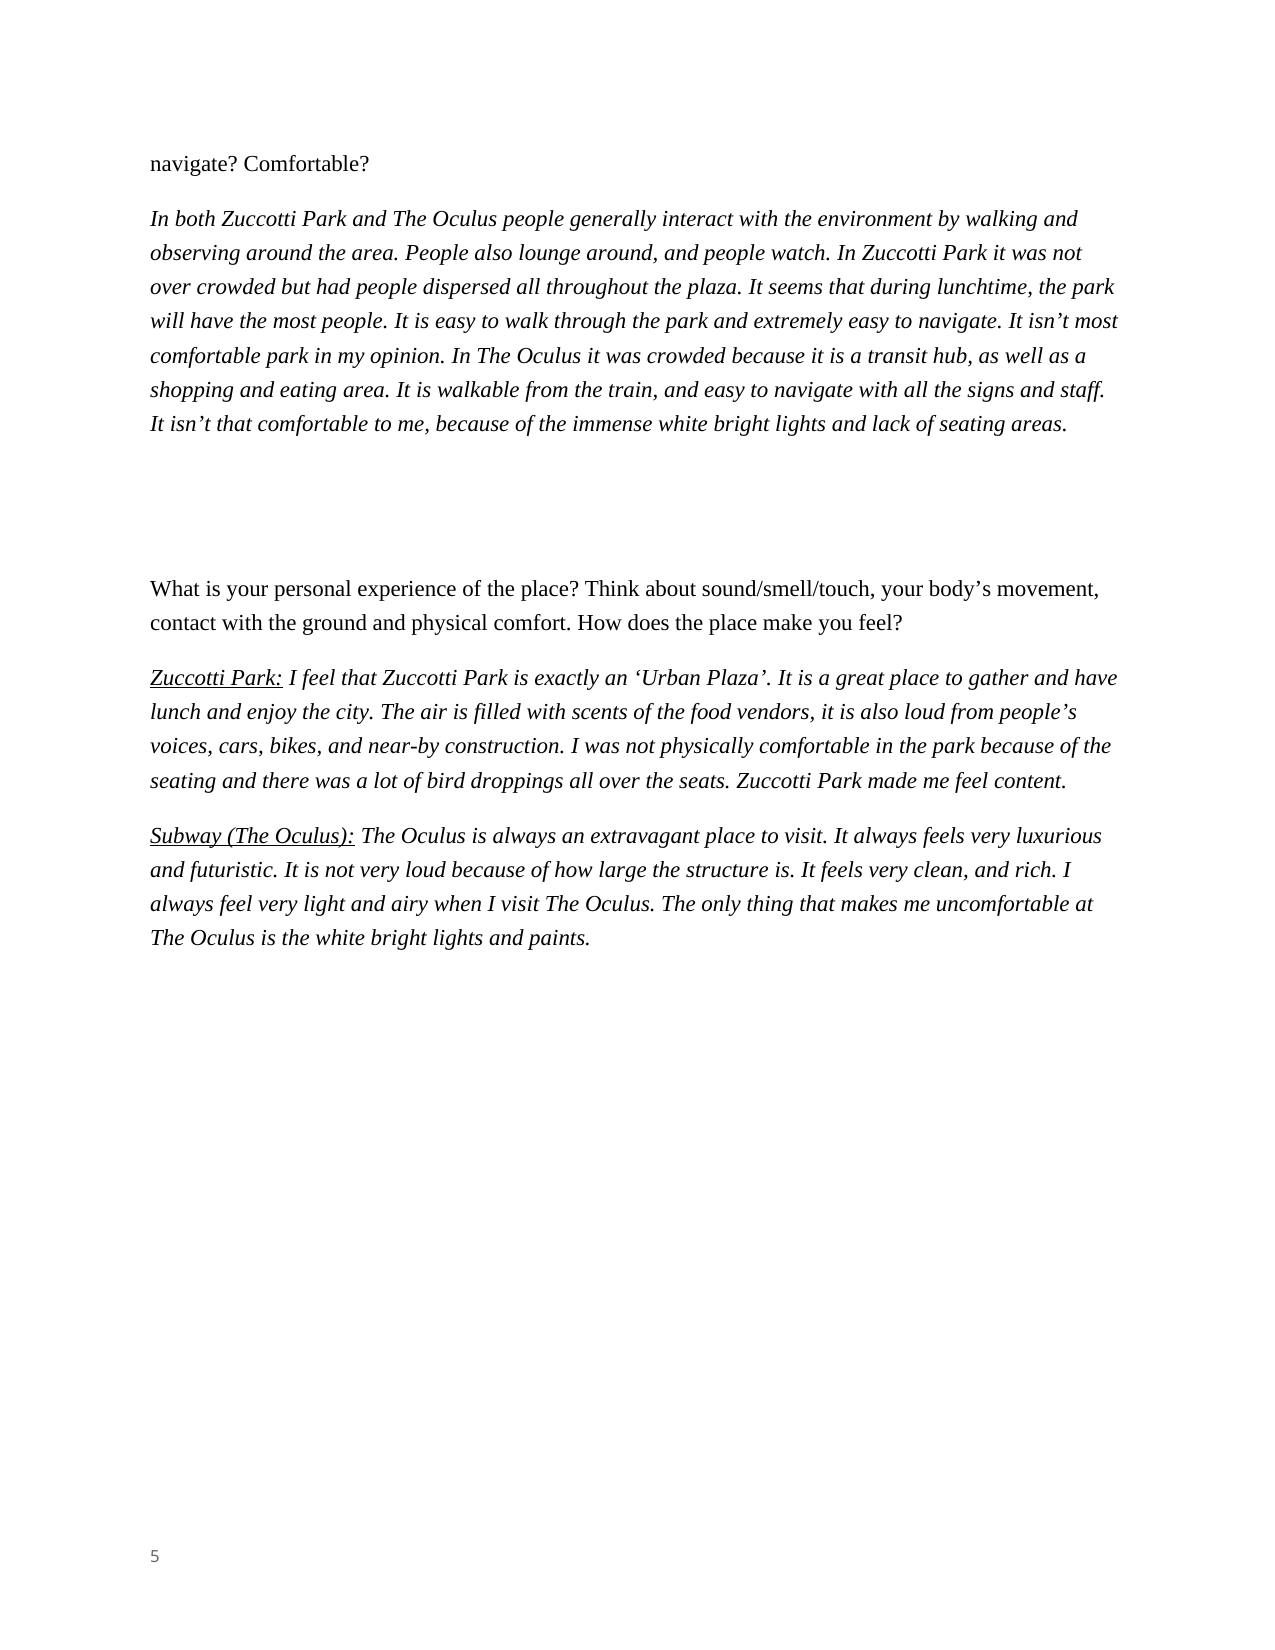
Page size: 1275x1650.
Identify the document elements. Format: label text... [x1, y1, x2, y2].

text Subway (The Oculus): The Oculus is always an extravagant place to visit. It always feels very luxurious and futuristic. It is not very loud because of how large the structure is. It feels very clean, and rich. I always feel very light and airy when I visit The Oculus. The only thing that makes me uncomfortable at The Oculus is the white bright lights and paints. [150, 822, 1125, 951]
text Zuccotti Park: I feel that Zuccotti Park is exactly an ‘Urban Plaza’. It is a great place to gather and have lunch and enjoy the city. The air is filled with scents of the food vendors, it is also loud from people’s voices, cars, bikes, and near-by construction. I was not physically comfortable in the park because of the seating and there was a lot of bird droppings all over the seats. Zuccotti Park made me feel content. [150, 664, 1125, 793]
text What is your personal experience of the place? Think about sound/smell/touch, your body’s movement, contact with the ground and physical comfort. How does the place make you feel? [150, 575, 1125, 636]
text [150, 150, 1125, 176]
text In both Zuccotti Park and The Oculus people generally interact with the environment by walking and observing around the area. People also lounge around, and people watch. In Zuccotti Park it was not over crowded but had people dispersed all throughout the plaza. It seems that during lunchtime, the park will have the most people. It is easy to walk through the park and extremely easy to navigate. It isn’t most comfortable park in my opinion. In The Oculus it was crowded because it is a transit hub, as well as a shopping and eating area. It is walkable from the train, and easy to navigate with all the signs and staff. It isn’t that comfortable to me, because of the immense white bright lights and lack of seating areas. [150, 205, 1125, 436]
